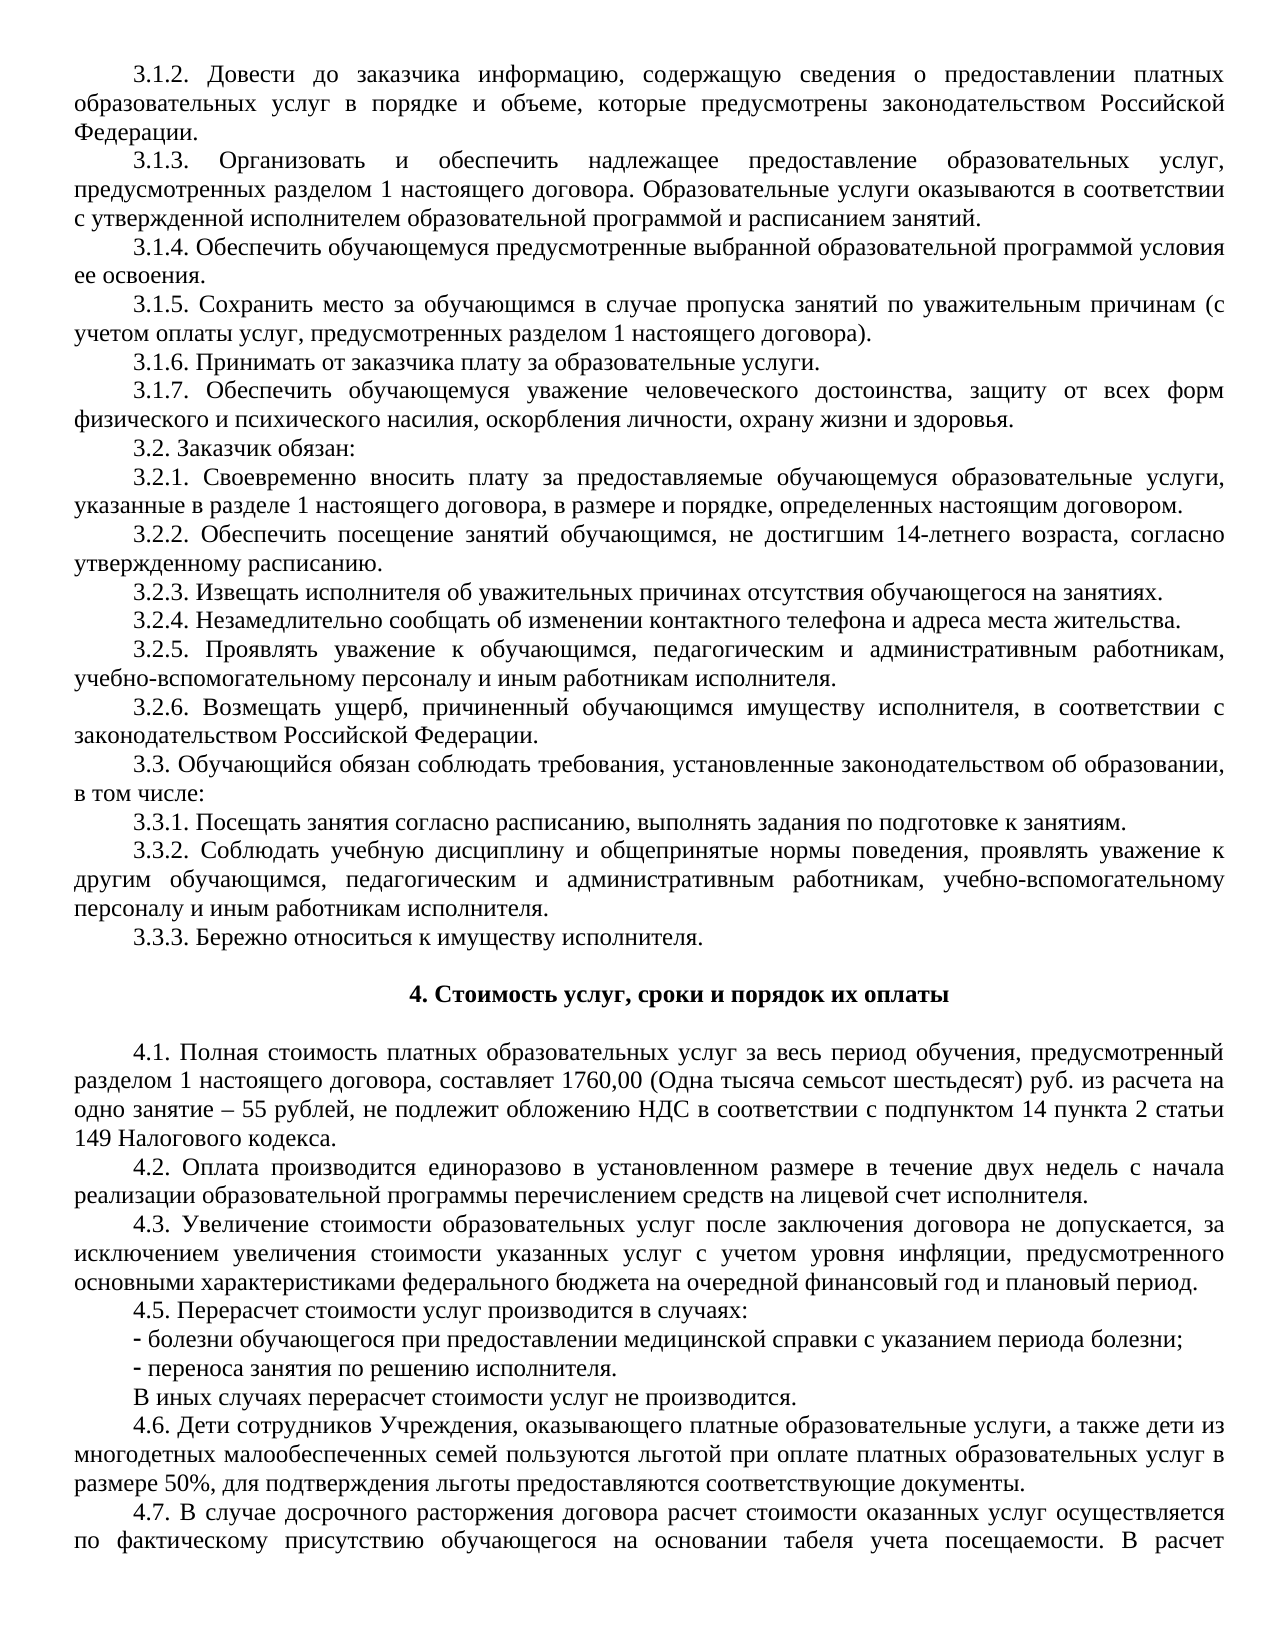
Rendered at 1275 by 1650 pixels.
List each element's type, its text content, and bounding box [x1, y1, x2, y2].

text 3.2.6. Возмещать ущерб, причиненный обучающимся имуществу исполнителя, в соответствии с законодательством Российской Федерации. [74, 692, 1226, 749]
text 3.2.1. Своевременно вносить плату за предоставляемые обучающемуся образовательные услуги, указанные в разделе 1 настоящего договора, в размере и порядке, определенных настоящим договором. [74, 462, 1226, 519]
text 3.3. Обучающийся обязан соблюдать требования, установленные законодательством об образовании, в том числе: [74, 749, 1226, 807]
text В иных случаях перерасчет стоимости услуг не производится. [74, 1382, 1226, 1410]
text 4.5. Перерасчет стоимости услуг производится в случаях: [74, 1295, 1226, 1324]
text 3.1.5. Сохранить место за обучающимся в случае пропуска занятий по уважительным причинам (с учетом оплаты услуг, предусмотренных разделом 1 настоящего договора). [74, 289, 1226, 347]
text 3.3.1. Посещать занятия согласно расписанию, выполнять задания по подготовке к занятиям. [74, 807, 1226, 835]
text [74, 1497, 1226, 1554]
text 3.2.4. Незамедлительно сообщать об изменении контактного телефона и адреса места жительства. [74, 605, 1226, 634]
text 3.1.6. Принимать от заказчика плату за образовательные услуги. [74, 347, 1226, 375]
text 3.2.5. Проявлять уважение к обучающимся, педагогическим и административным работникам, учебно-вспомогательному персоналу и иным работникам исполнителя. [74, 634, 1226, 692]
list переноса занятия по решению исполнителя. [74, 1353, 1226, 1382]
text 4.2. Оплата производится единоразово в установленном размере в течение двух недель с начала реализации образовательной программы перечислением средств на лицевой счет исполнителя. [74, 1152, 1226, 1209]
text 3.1.4. Обеспечить обучающемуся предусмотренные выбранной образовательной программой условия ее освоения. [74, 232, 1226, 289]
list болезни обучающегося при предоставлении медицинской справки с указанием периода болезни; [74, 1324, 1226, 1353]
text 4.6. Дети сотрудников Учреждения, оказывающего платные образовательные услуги, а также дети из многодетных малообеспеченных семей пользуются льготой при оплате платных образовательных услуг в размере 50%, для подтверждения льготы предоставляются соответствующие документы. [74, 1410, 1226, 1497]
text 3.1.2. Довести до заказчика информацию, содержащую сведения о предоставлении платных образовательных услуг в порядке и объеме, которые предусмотрены законодательством Российской Федерации. [74, 59, 1226, 145]
text 3.2.3. Извещать исполнителя об уважительных причинах отсутствия обучающегося на занятиях. [74, 577, 1226, 605]
text 3.1.7. Обеспечить обучающемуся уважение человеческого достоинства, защиту от всех форм физического и психического насилия, оскорбления личности, охрану жизни и здоровья. [74, 375, 1226, 433]
text 3.2.2. Обеспечить посещение занятий обучающимся, не достигшим 14-летнего возраста, согласно утвержденному расписанию. [74, 519, 1226, 577]
text 3.1.3. Организовать и обеспечить надлежащее предоставление образовательных услуг, предусмотренных разделом 1 настоящего договора. Образовательные услуги оказываются в соответствии с утвержденной исполнителем образовательной программой и расписанием занятий. [74, 145, 1226, 232]
text 3.3.2. Соблюдать учебную дисциплину и общепринятые нормы поведения, проявлять уважение к другим обучающимся, педагогическим и административным работникам, учебно-вспомогательному персоналу и иным работникам исполнителя. [74, 835, 1226, 922]
text 4.1. Полная стоимость платных образовательных услуг за весь период обучения, предусмотренный разделом 1 настоящего договора, составляет 1760,00 (Одна тысяча семьсот шестьдесят) руб. из расчета на одно занятие – 55 рублей, не подлежит обложению НДС в соответствии с подпунктом 14 пункта 2 статьи 149 Налогового кодекса. [74, 1037, 1226, 1152]
text 4. Стоимость услуг, сроки и порядок их оплаты [74, 979, 1226, 1008]
text 3.2. Заказчик обязан: [74, 433, 1226, 462]
text 4.3. Увеличение стоимости образовательных услуг после заключения договора не допускается, за исключением увеличения стоимости указанных услуг с учетом уровня инфляции, предусмотренного основными характеристиками федерального бюджета на очередной финансовый год и плановый период. [74, 1209, 1226, 1295]
text 3.3.3. Бережно относиться к имуществу исполнителя. [74, 922, 1226, 950]
